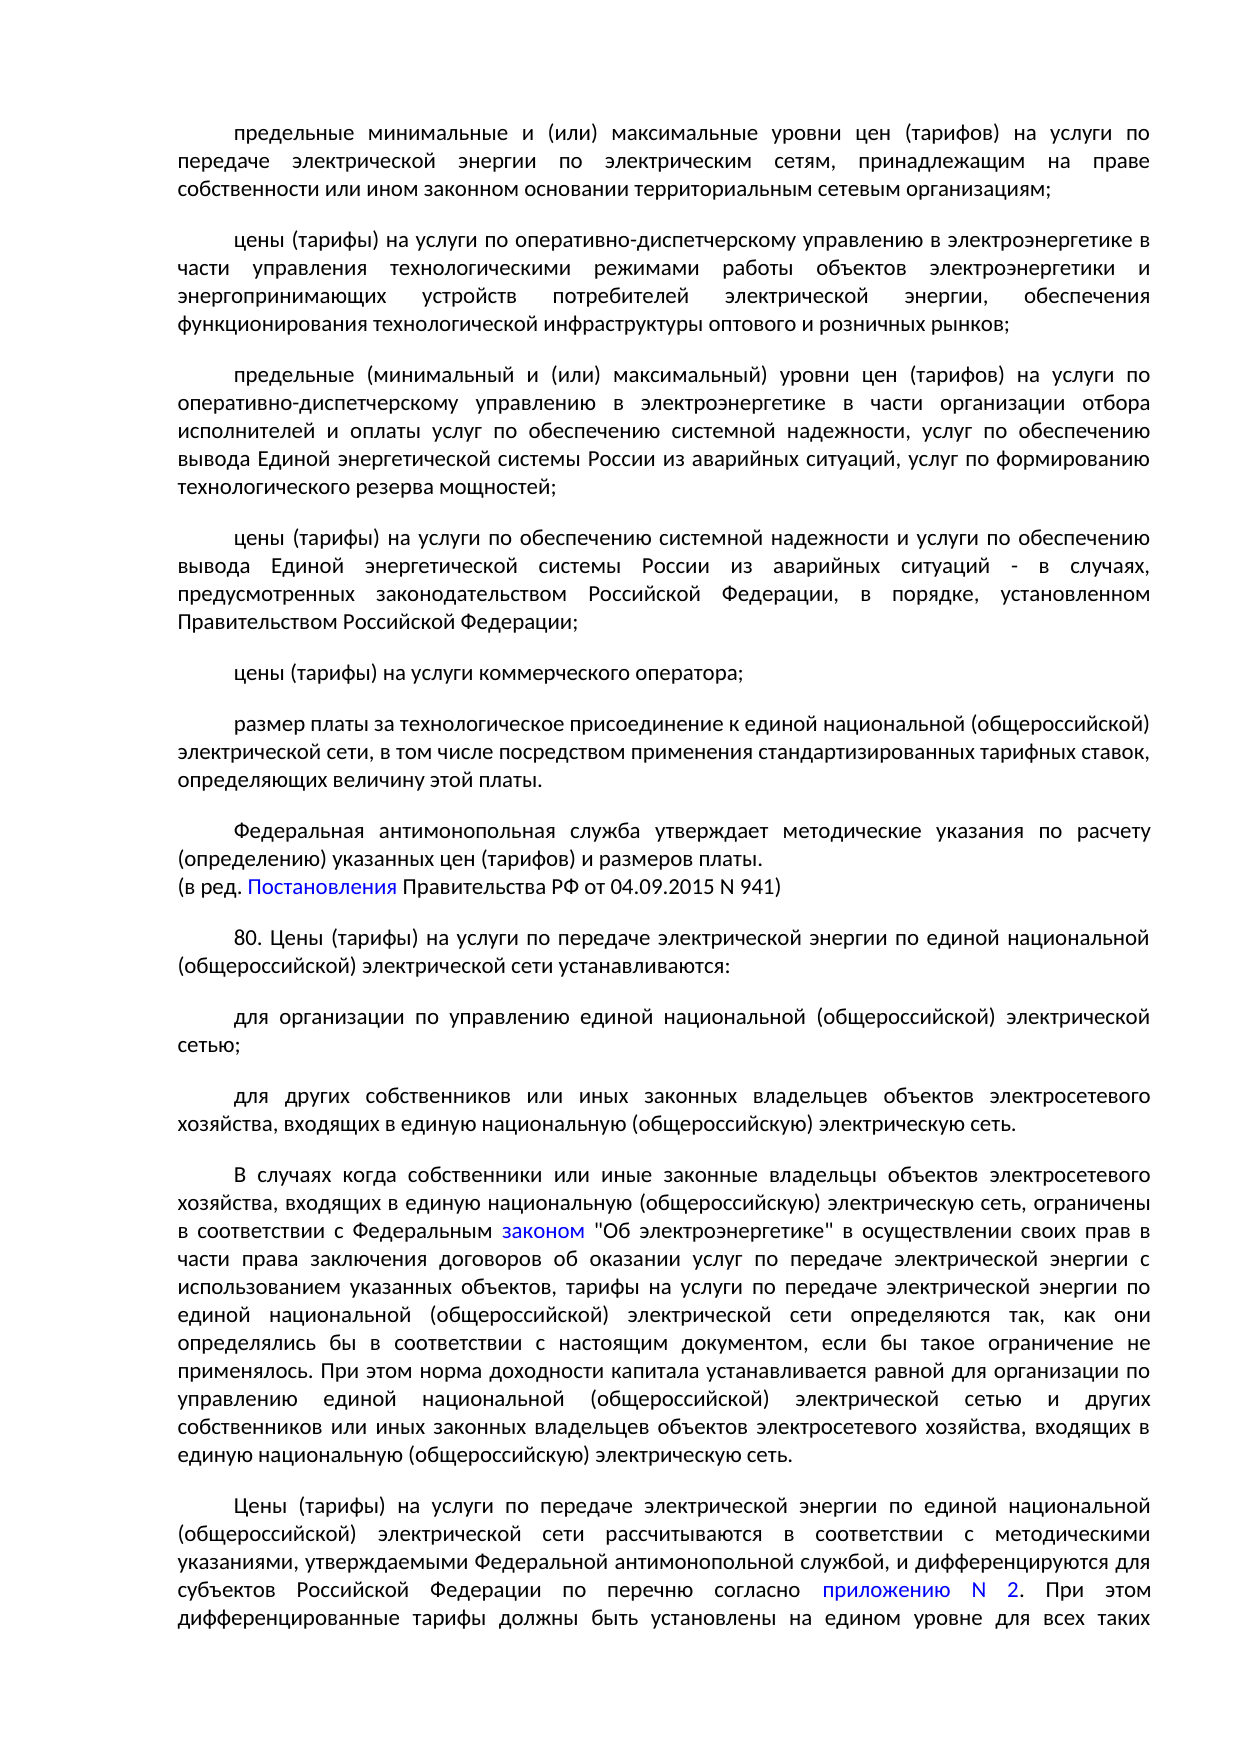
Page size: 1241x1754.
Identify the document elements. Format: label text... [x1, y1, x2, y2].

text (в ред. Постановления Правительства РФ от 04.09.2015 N 941) [177, 872, 1152, 900]
text предельные минимальные и (или) максимальные уровни цен (тарифов) на услуги по передаче электрической энергии по электрическим сетям, принадлежащим на праве собственности или ином законном основании территориальным сетевым организациям; [177, 118, 1152, 202]
text 80. Цены (тарифы) на услуги по передаче электрической энергии по единой национальной (общероссийской) электрической сети устанавливаются: [177, 923, 1152, 979]
text предельные (минимальный и (или) максимальный) уровни цен (тарифов) на услуги по оперативно-диспетчерскому управлению в электроэнергетике в части организации отбора исполнителей и оплаты услуг по обеспечению системной надежности, услуг по обеспечению вывода Единой энергетической системы России из аварийных ситуаций, услуг по формированию технологического резерва мощностей; [177, 360, 1152, 500]
text Федеральная антимонопольная служба утверждает методические указания по расчету (определению) указанных цен (тарифов) и размеров платы. [177, 816, 1152, 872]
text для других собственников или иных законных владельцев объектов электросетевого хозяйства, входящих в единую национальную (общероссийскую) электрическую сеть. [177, 1081, 1152, 1137]
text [177, 1491, 1152, 1631]
text для организации по управлению единой национальной (общероссийской) электрической сетью; [177, 1002, 1152, 1058]
text цены (тарифы) на услуги коммерческого оператора; [177, 658, 1152, 686]
text цены (тарифы) на услуги по оперативно-диспетчерскому управлению в электроэнергетике в части управления технологическими режимами работы объектов электроэнергетики и энергопринимающих устройств потребителей электрической энергии, обеспечения функционирования технологической инфраструктуры оптового и розничных рынков; [177, 225, 1152, 337]
text размер платы за технологическое присоединение к единой национальной (общероссийской) электрической сети, в том числе посредством применения стандартизированных тарифных ставок, определяющих величину этой платы. [177, 709, 1152, 793]
text В случаях когда собственники или иные законные владельцы объектов электросетевого хозяйства, входящих в единую национальную (общероссийскую) электрическую сеть, ограничены в соответствии с Федеральным законом "Об электроэнергетике" в осуществлении своих прав в части права заключения договоров об оказании услуг по передаче электрической энергии с использованием указанных объектов, тарифы на услуги по передаче электрической энергии по единой национальной (общероссийской) электрической сети определяются так, как они определялись бы в соответствии с настоящим документом, если бы такое ограничение не применялось. При этом норма доходности капитала устанавливается равной для организации по управлению единой национальной (общероссийской) электрической сетью и других собственников или иных законных владельцев объектов электросетевого хозяйства, входящих в единую национальную (общероссийскую) электрическую сеть. [177, 1160, 1152, 1468]
text цены (тарифы) на услуги по обеспечению системной надежности и услуги по обеспечению вывода Единой энергетической системы России из аварийных ситуаций - в случаях, предусмотренных законодательством Российской Федерации, в порядке, установленном Правительством Российской Федерации; [177, 523, 1152, 635]
